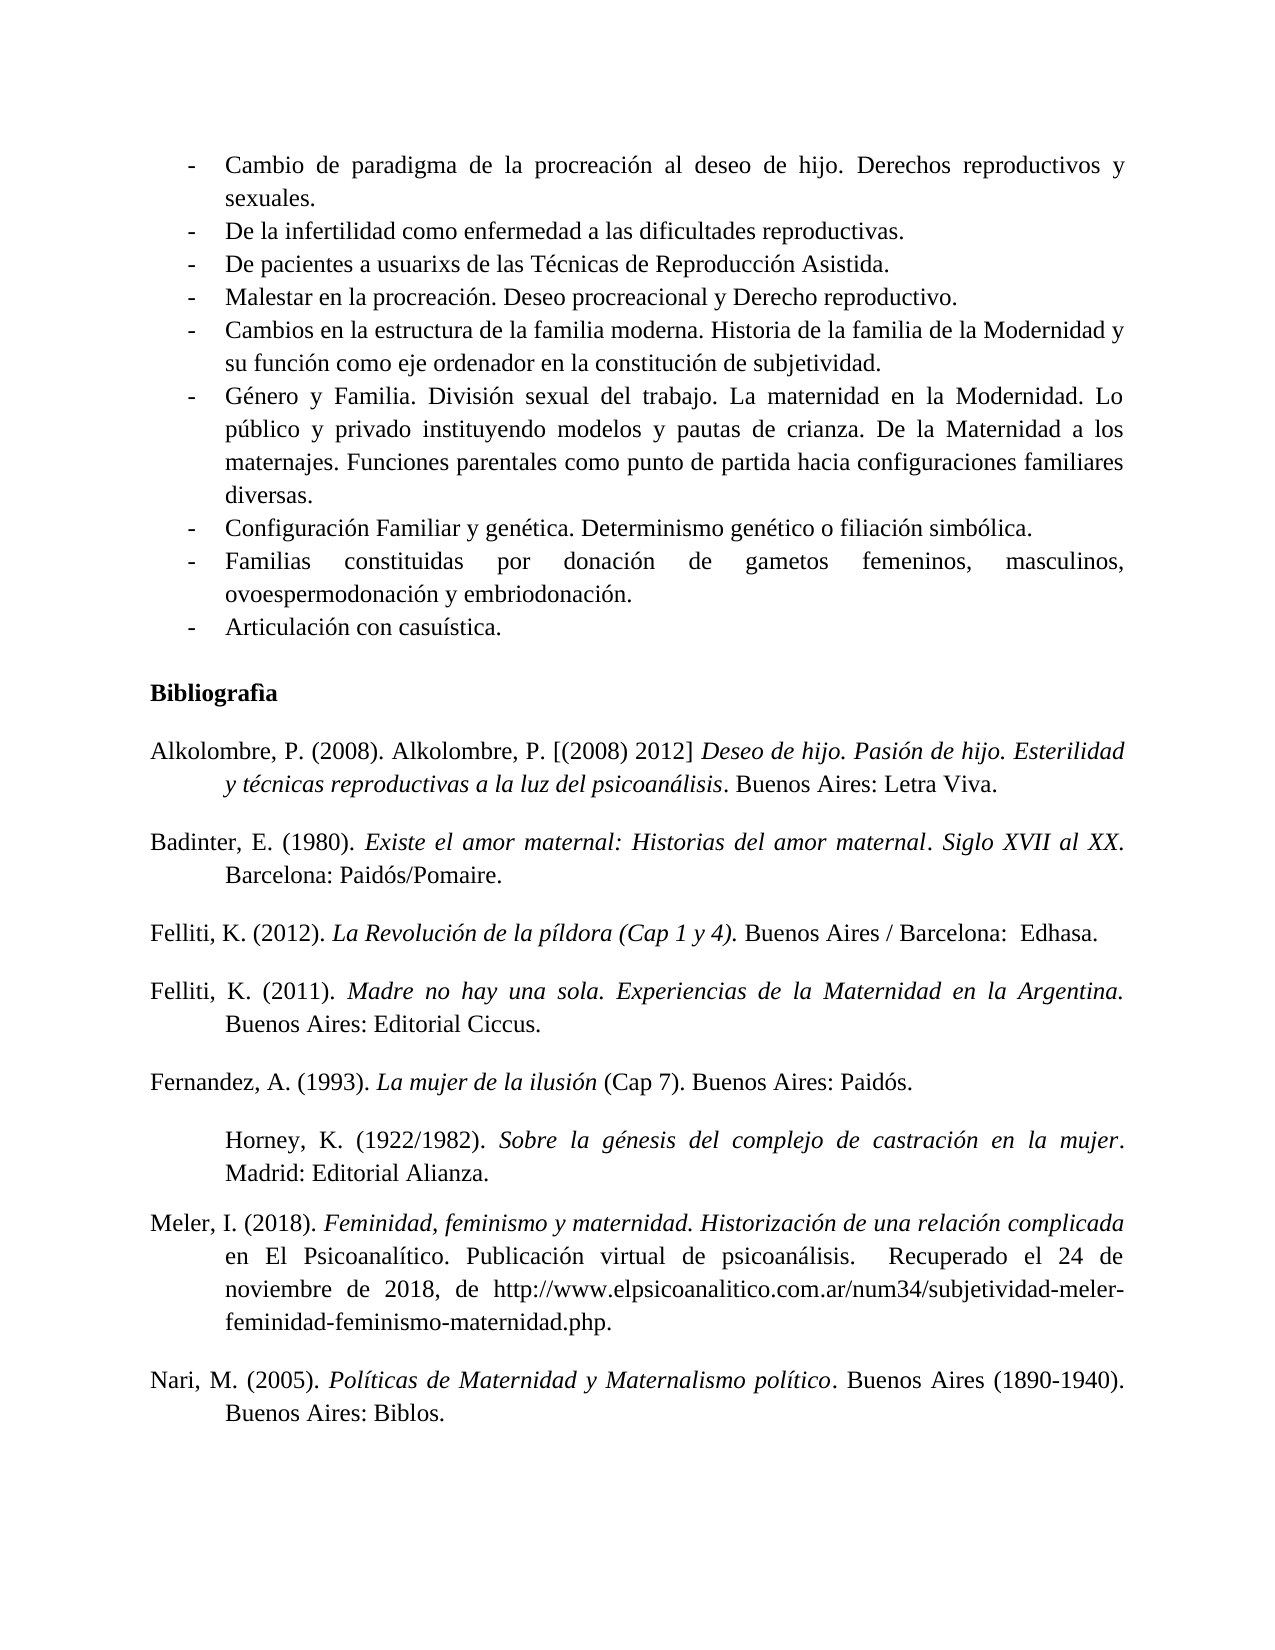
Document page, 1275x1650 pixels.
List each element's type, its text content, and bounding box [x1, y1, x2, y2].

list Articulación con casuística. [187, 612, 1125, 641]
list Cambios en la estructura de la familia moderna. Historia de la familia de la Modernidad y su función como eje ordenador en la constitución de subjetividad. [187, 315, 1125, 377]
list De pacientes a usuarixs de las Técnicas de Reproducción Asistida. [187, 249, 1125, 278]
text Badinter, E. (1980). Existe el amor maternal: Historias del amor maternal. Siglo XVII al XX. Barcelona: Paidós/Pomaire. [150, 827, 1125, 889]
list Familias constituidas por donación de gametos femeninos, masculinos, ovoespermodonación y embriodonación. [187, 546, 1125, 608]
list Género y Familia. División sexual del trabajo. La maternidad en la Modernidad. Lo público y privado instituyendo modelos y pautas de crianza. De la Maternidad a los maternajes. Funciones parentales como punto de partida hacia configuraciones familiares diversas. [187, 381, 1125, 509]
list Malestar en la procreación. Deseo procreacional y Derecho reproductivo. [187, 282, 1125, 311]
text Felliti, K. (2011). Madre no hay una sola. Experiencias de la Maternidad en la Argentina. Buenos Aires: Editorial Ciccus. [150, 976, 1125, 1038]
text Fernandez, A. (1993). La mujer de la ilusión (Cap 7). Buenos Aires: Paidós. [150, 1067, 1125, 1096]
list Configuración Familiar y genética. Determinismo genético o filiación simbólica. [187, 513, 1125, 542]
text Nari, M. (2005). Políticas de Maternidad y Maternalismo político. Buenos Aires (1890-1940). Buenos Aires: Biblos. [150, 1365, 1125, 1427]
text Meler, I. (2018). Feminidad, feminismo y maternidad. Historización de una relación complicada en El Psicoanalítico. Publicación virtual de psicoanálisis. Recuperado el 24 de noviembre de 2018, de http://www.elpsicoanalitico.com.ar/num34/subjetividad-meler-feminidad-feminismo-maternidad.php. [150, 1208, 1125, 1336]
list De la infertilidad como enfermedad a las dificultades reproductivas. [187, 216, 1125, 245]
text Alkolombre, P. (2008). Alkolombre, P. [(2008) 2012] Deseo de hijo. Pasión de hijo. Esterilidad y técnicas reproductivas a la luz del psicoanálisis. Buenos Aires: Letra Viva. [150, 736, 1125, 798]
text Bibliografìa [150, 678, 1125, 707]
list Cambio de paradigma de la procreación al deseo de hijo. Derechos reproductivos y sexuales. [187, 150, 1125, 212]
text Felliti, K. (2012). La Revolución de la píldora (Cap 1 y 4). Buenos Aires / Barcelona: Edhasa. [150, 918, 1125, 947]
text Horney, K. (1922/1982). Sobre la génesis del complejo de castración en la mujer. Madrid: Editorial Alianza. [225, 1126, 1125, 1187]
